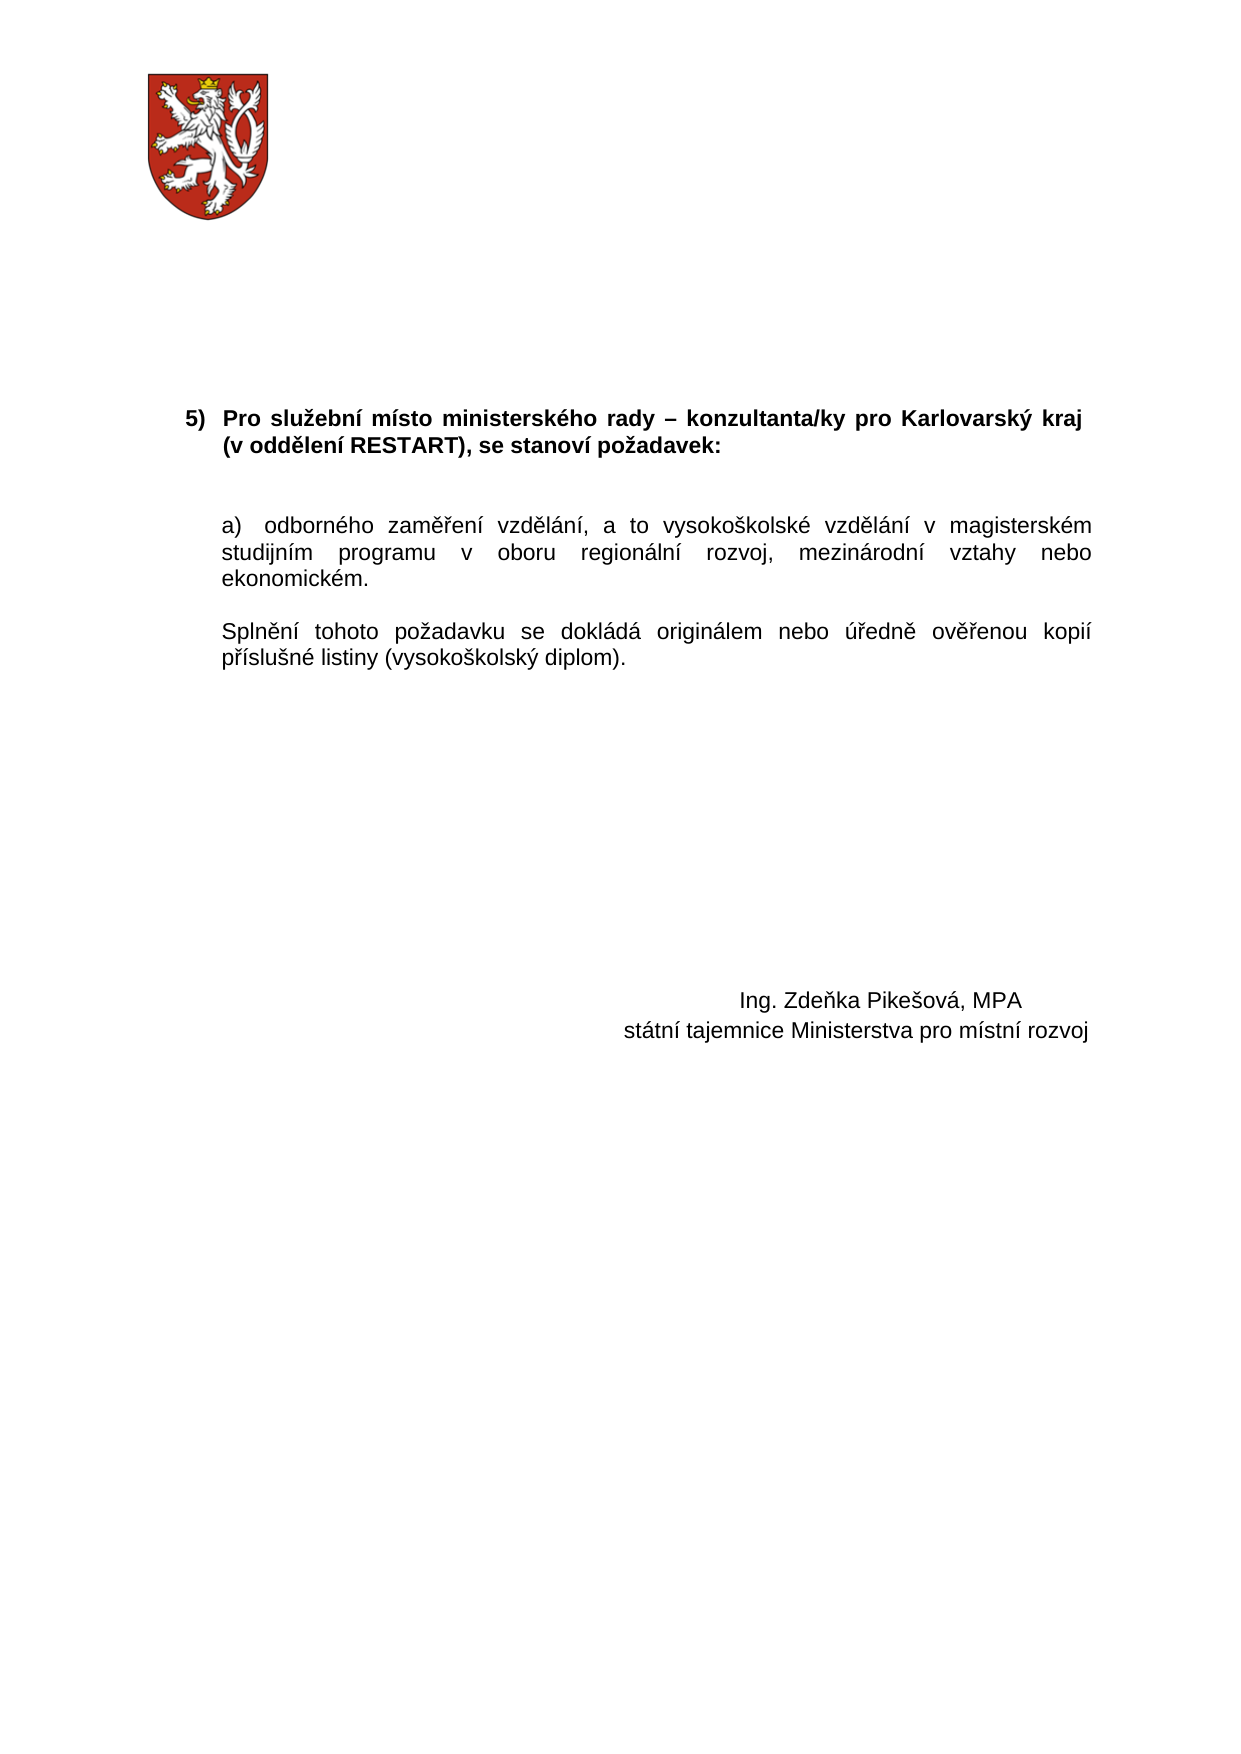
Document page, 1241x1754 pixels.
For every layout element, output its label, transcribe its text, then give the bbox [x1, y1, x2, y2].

text státní tajemnice Ministerstva pro místní rozvoj [281, 1017, 1093, 1043]
text Splnění tohoto požadavku se dokládá originálem nebo úředně ověřenou kopií příslušné listiny (vysokoškolský diplom). [221, 618, 1093, 670]
text Ing. Zdeňka Pikešová, MPA [281, 987, 1093, 1013]
picture [147, 73, 269, 221]
list Pro služební místo ministerského rady – konzultanta/ky pro Karlovarský kraj (v oddělení RESTART), se stanoví požadavek: [185, 405, 1093, 458]
